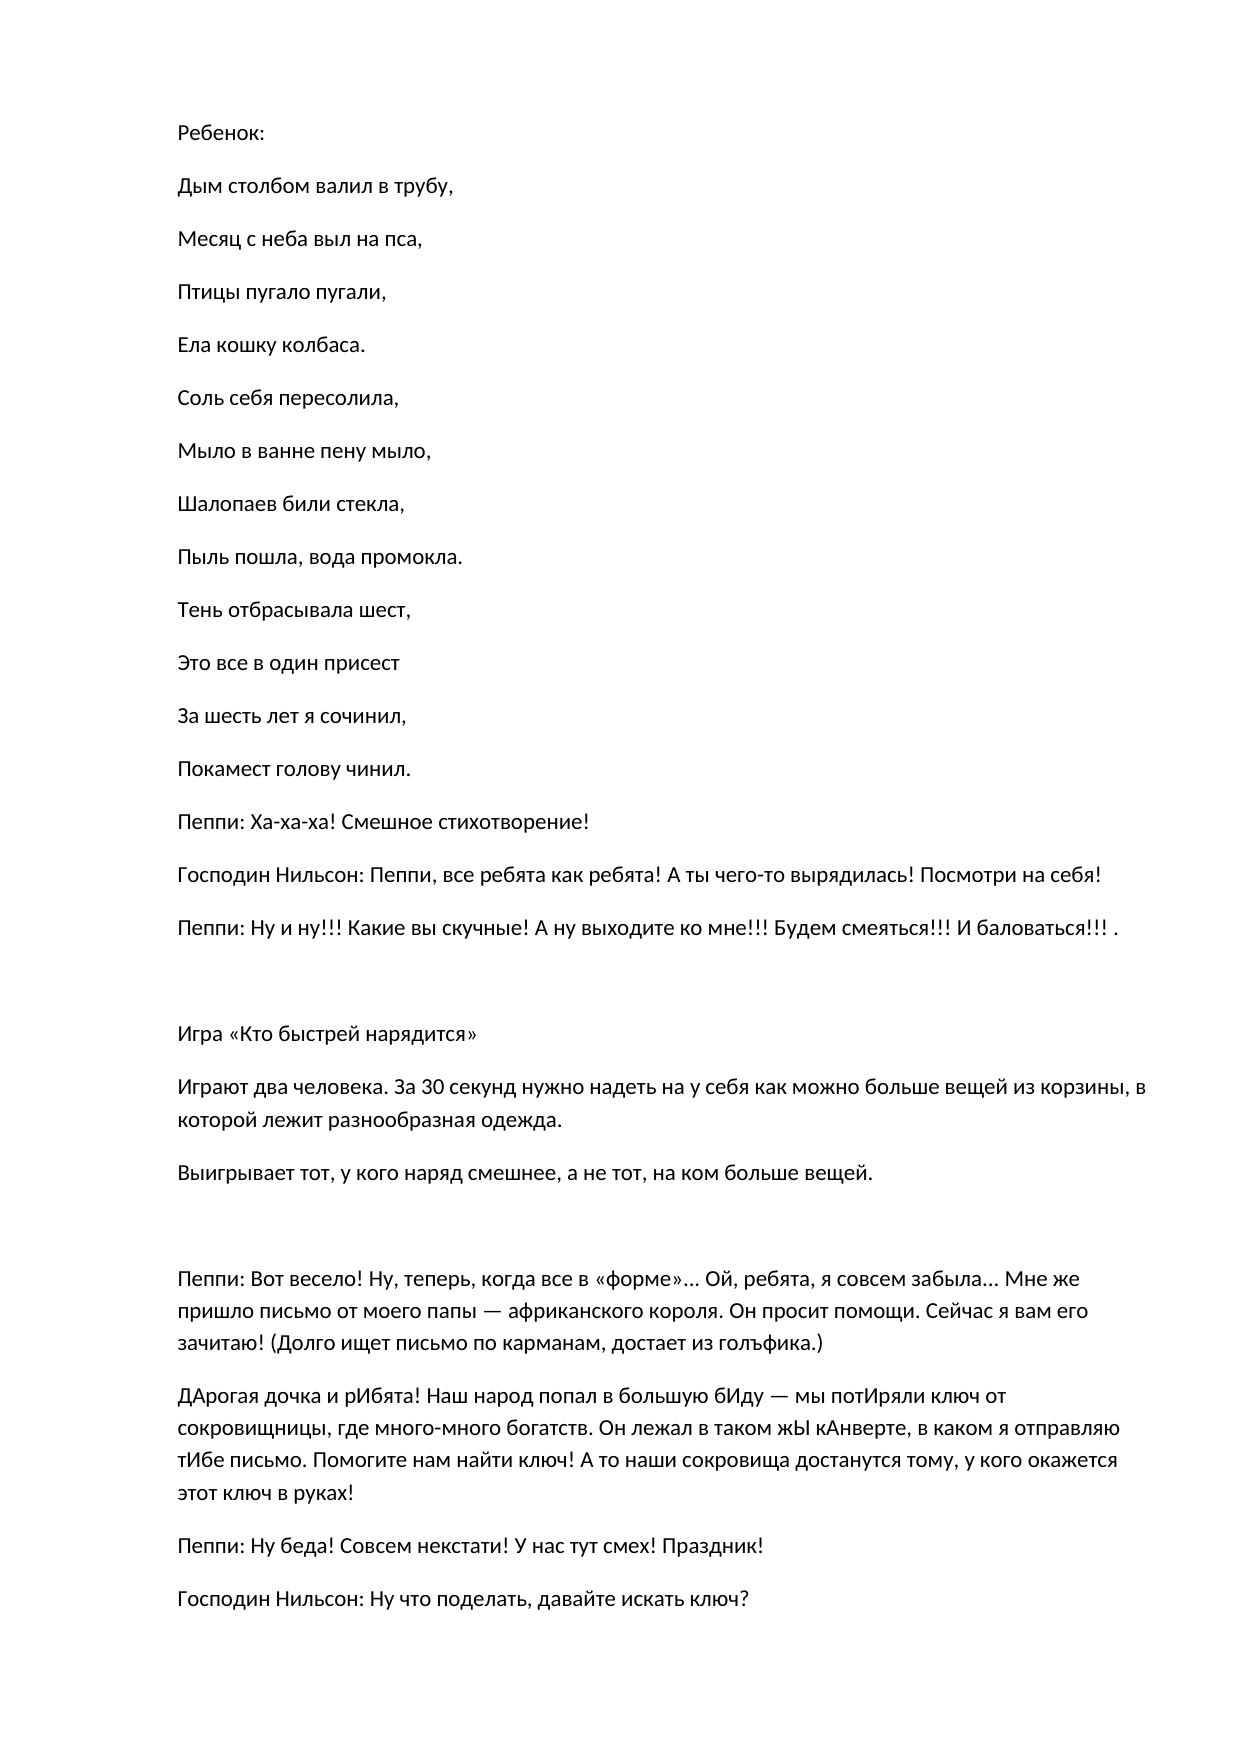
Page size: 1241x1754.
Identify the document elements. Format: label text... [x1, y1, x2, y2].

text Пеппи: Ну и ну!!! Какие вы скучные! А ну выходите ко мне!!! Будем смеяться!!! И баловаться!!! . [177, 913, 1152, 941]
text Покамест голову чинил. [177, 754, 1152, 782]
text Играют два человека. За 30 секунд нужно надеть на у себя как можно больше вещей из корзины, в которой лежит разнообразная одежда. [177, 1072, 1152, 1133]
text Пыль пошла, вода промокла. [177, 542, 1152, 570]
text Дым столбом валил в трубу, [177, 171, 1152, 199]
text Пеппи: Вот весело! Ну, теперь, когда все в «форме»... Ой, ребята, я совсем забыла... Мне же пришло письмо от моего папы — африканского короля. Он просит помощи. Сейчас я вам его зачитаю! (Долго ищет письмо по карманам, достает из голъфика.) [177, 1264, 1152, 1356]
text ДАрогая дочка и рИбята! Наш народ попал в большую бИду — мы потИряли ключ от сокровищницы, где много-много богатств. Он лежал в таком жЫ кАнверте, в каком я отправляю тИбе письмо. Помогите нам найти ключ! А то наши сокровища достанутся тому, у кого окажется этот ключ в руках! [177, 1381, 1152, 1506]
text Ела кошку колбаса. [177, 330, 1152, 358]
text Господин Нильсон: Пеппи, все ребята как ребята! А ты чего-то вырядилась! Посмотри на себя! [177, 860, 1152, 888]
text Соль себя пересолила, [177, 383, 1152, 411]
text Игра «Кто быстрей нарядится» [177, 1019, 1152, 1047]
text Господин Нильсон: Ну что поделать, давайте искать ключ? [177, 1584, 1152, 1612]
text Ребенок: [177, 118, 1152, 146]
text Шалопаев били стекла, [177, 489, 1152, 517]
text Месяц с неба выл на пса, [177, 224, 1152, 252]
text Это все в один присест [177, 648, 1152, 676]
text Выигрывает тот, у кого наряд смешнее, а не тот, на ком больше вещей. [177, 1158, 1152, 1186]
text За шесть лет я сочинил, [177, 701, 1152, 729]
text Пеппи: Ну беда! Совсем некстати! У нас тут смех! Праздник! [177, 1531, 1152, 1559]
text Птицы пугало пугали, [177, 277, 1152, 305]
text Пеппи: Ха-ха-ха! Смешное стихотворение! [177, 807, 1152, 835]
text Мыло в ванне пену мыло, [177, 436, 1152, 464]
text Тень отбрасывала шест, [177, 595, 1152, 623]
